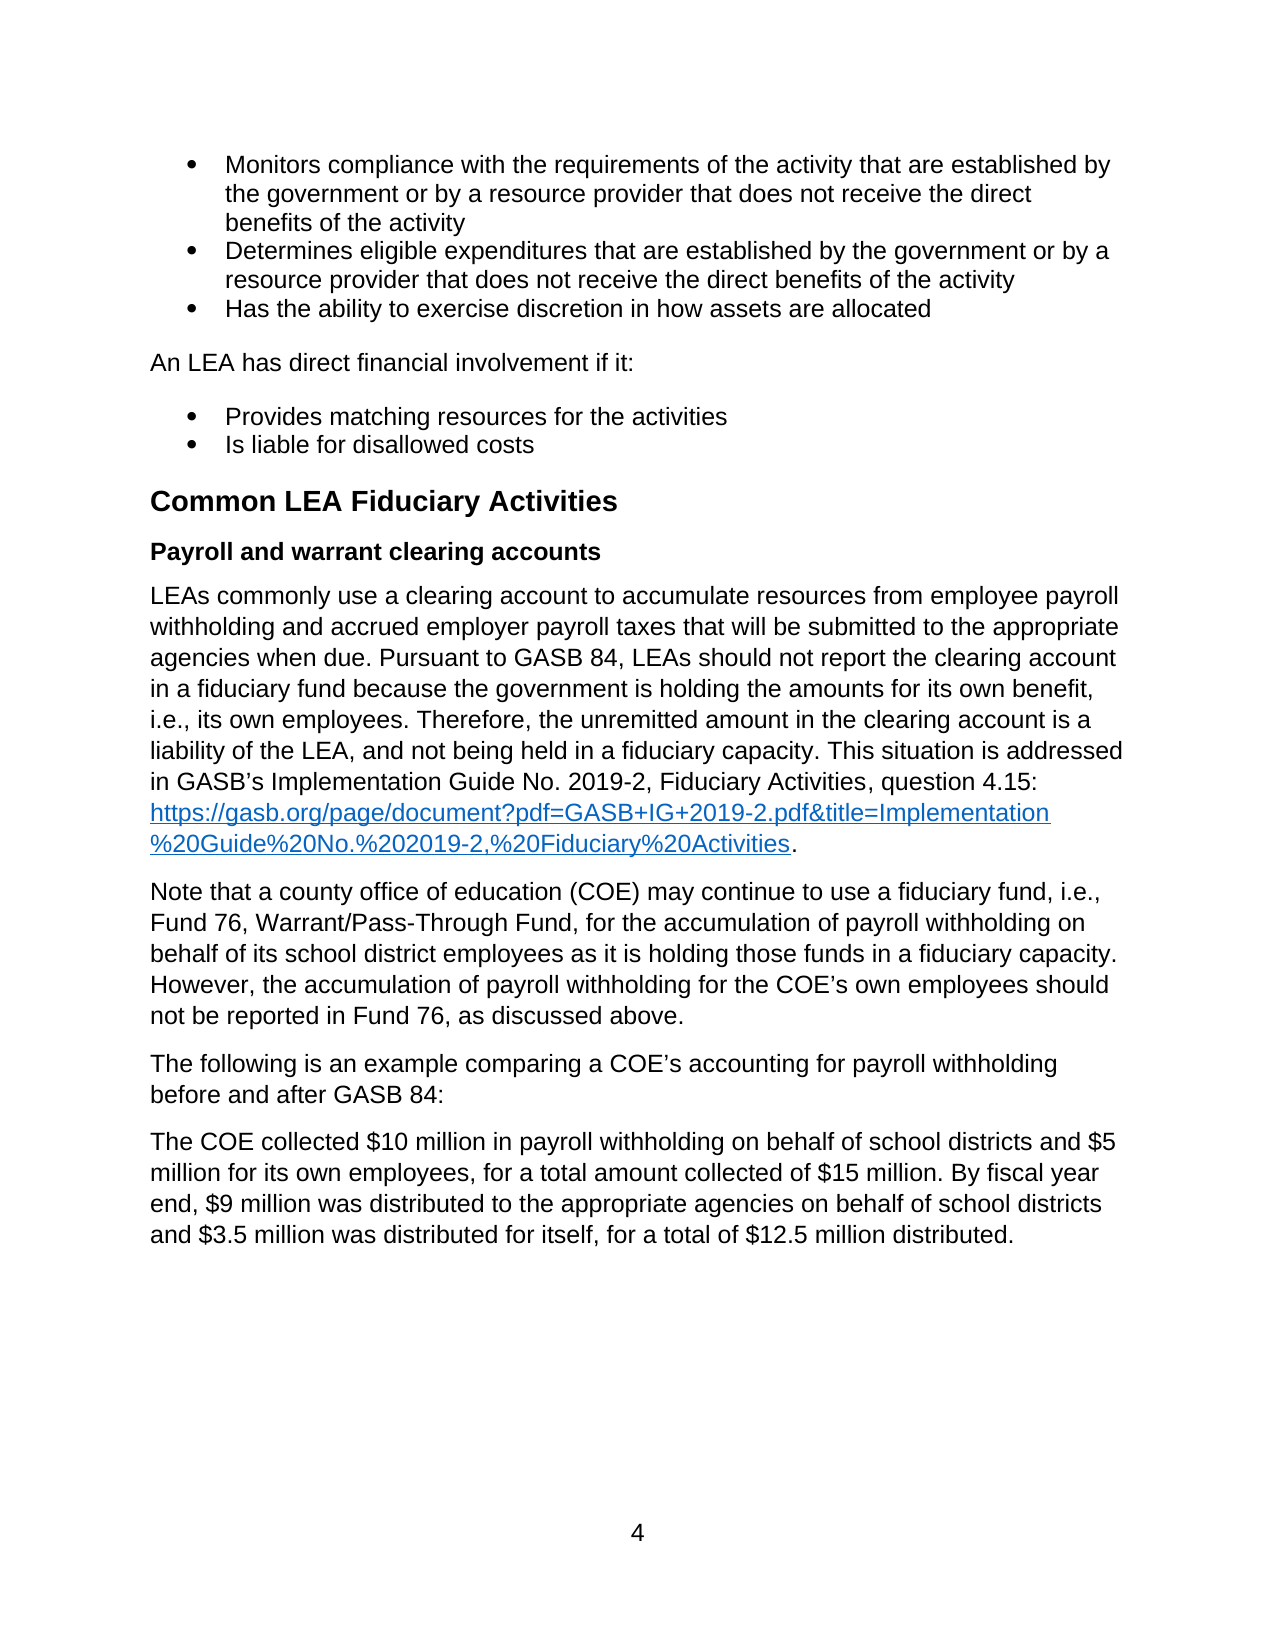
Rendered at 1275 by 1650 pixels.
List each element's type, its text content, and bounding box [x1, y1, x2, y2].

list Determines eligible expenditures that are established by the government or by a resource provider that does not receive the direct benefits of the activity [187, 236, 1125, 294]
text The following is an example comparing a COE’s accounting for payroll withholding before and after GASB 84: [150, 1048, 1125, 1108]
list Has the ability to exercise discretion in how assets are allocated [187, 294, 1125, 323]
text Note that a county office of education (COE) may continue to use a fiduciary fund, i.e., Fund 76, Warrant/Pass-Through Fund, for the accumulation of payroll withholding on behalf of its school district employees as it is holding those funds in a fiduciary capacity. However, the accumulation of payroll withholding for the COE’s own employees should not be reported in Fund 76, as discussed above. [150, 877, 1125, 1029]
text An LEA has direct financial involvement if it: [150, 348, 1125, 377]
text The COE collected $10 million in payroll withholding on behalf of school districts and $5 million for its own employees, for a total amount collected of $15 million. By fiscal year end, $9 million was distributed to the appropriate agencies on behalf of school districts and $3.5 million was distributed for itself, for a total of $12.5 million distributed. [150, 1127, 1125, 1249]
list Provides matching resources for the activities [187, 402, 1125, 430]
subtitle Common LEA Fiduciary Activities [150, 484, 1125, 518]
text LEAs commonly use a clearing account to accumulate resources from employee payroll withholding and accrued employer payroll taxes that will be submitted to the appropriate agencies when due. Pursuant to GASB 84, LEAs should not report the clearing account in a fiduciary fund because the government is holding the amounts for its own benefit, i.e., its own employees. Therefore, the unremitted amount in the clearing account is a liability of the LEA, and not being held in a fiduciary capacity. This situation is addressed in GASB’s Implementation Guide No. 2019-2, Fiduciary Activities, question 4.15: https://gasb.org/page/document?pdf=GASB+IG+2019-2.pdf&title=Implementation%20Guide%20No.%202019-2,%20Fiduciary%20Activities. [150, 581, 1125, 858]
list Is liable for disallowed costs [187, 430, 1125, 459]
list Monitors compliance with the requirements of the activity that are established by the government or by a resource provider that does not receive the direct benefits of the activity [187, 150, 1125, 236]
subtitle Payroll and warrant clearing accounts [150, 537, 1125, 566]
